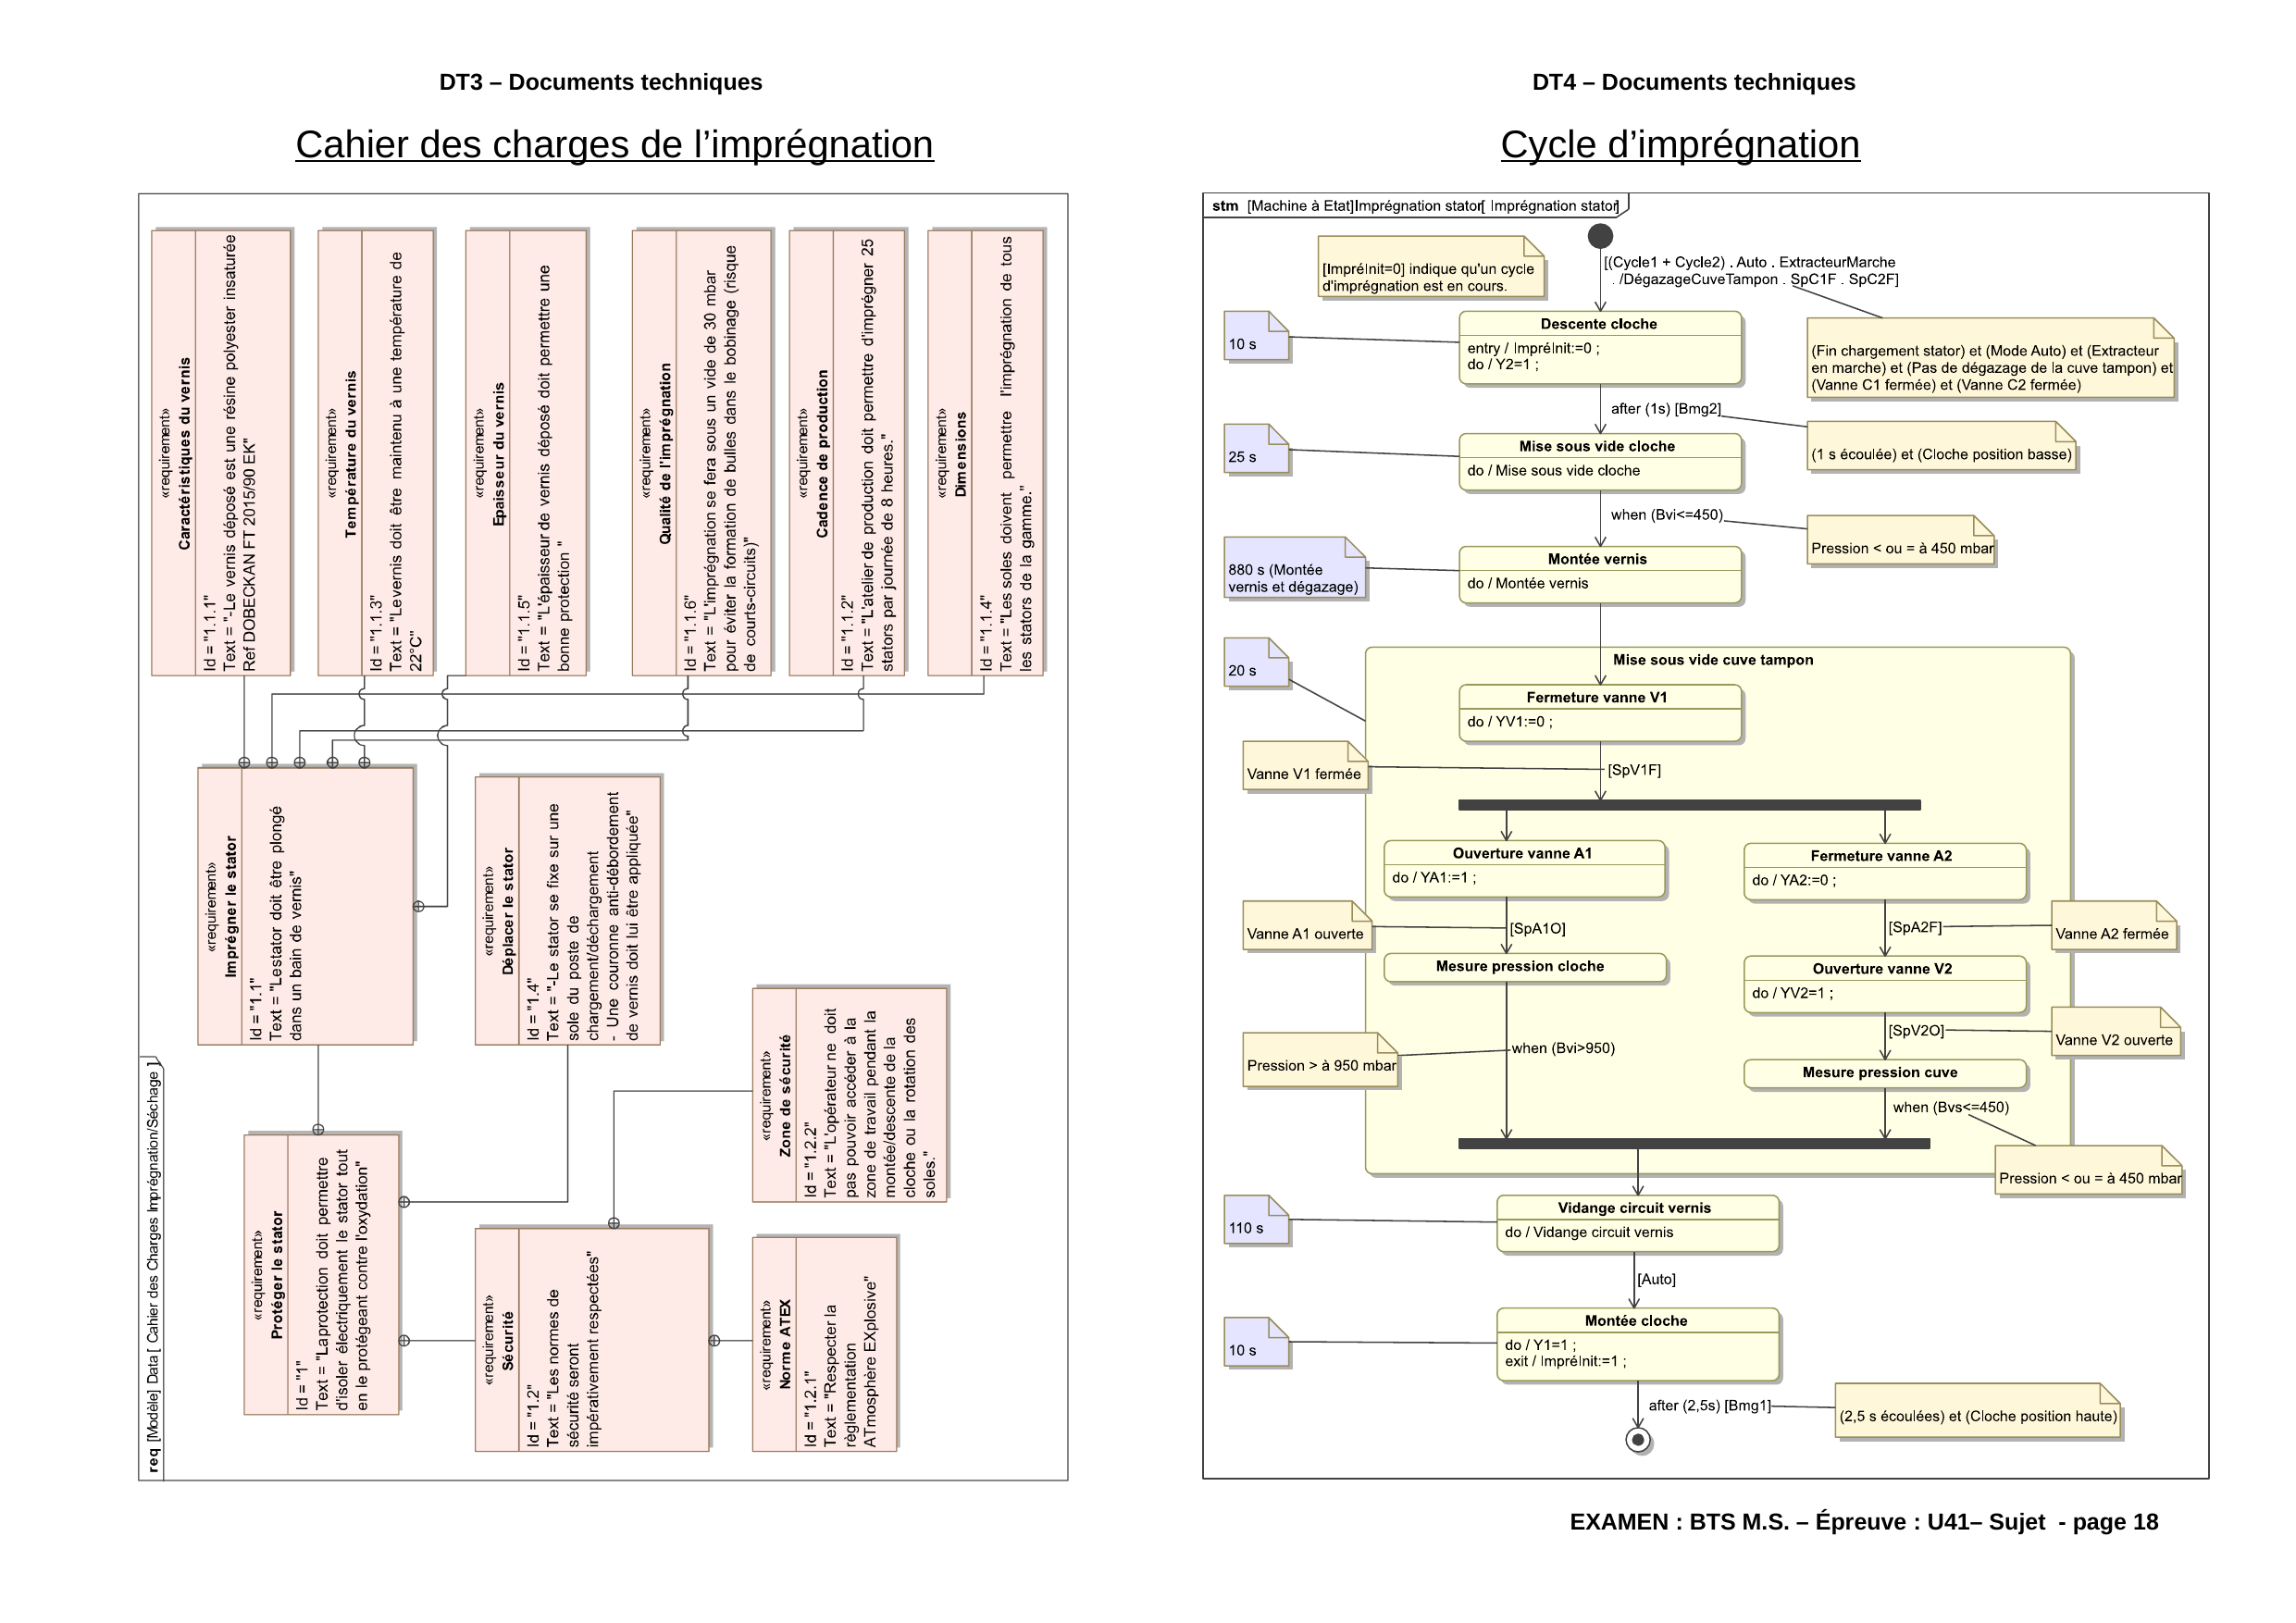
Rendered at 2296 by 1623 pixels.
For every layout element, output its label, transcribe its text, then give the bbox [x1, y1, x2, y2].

text Cycle d’imprégnation [1202, 121, 2159, 166]
picture [136, 192, 1070, 1482]
text Cahier des charges de l’imprégnation [137, 121, 1093, 166]
